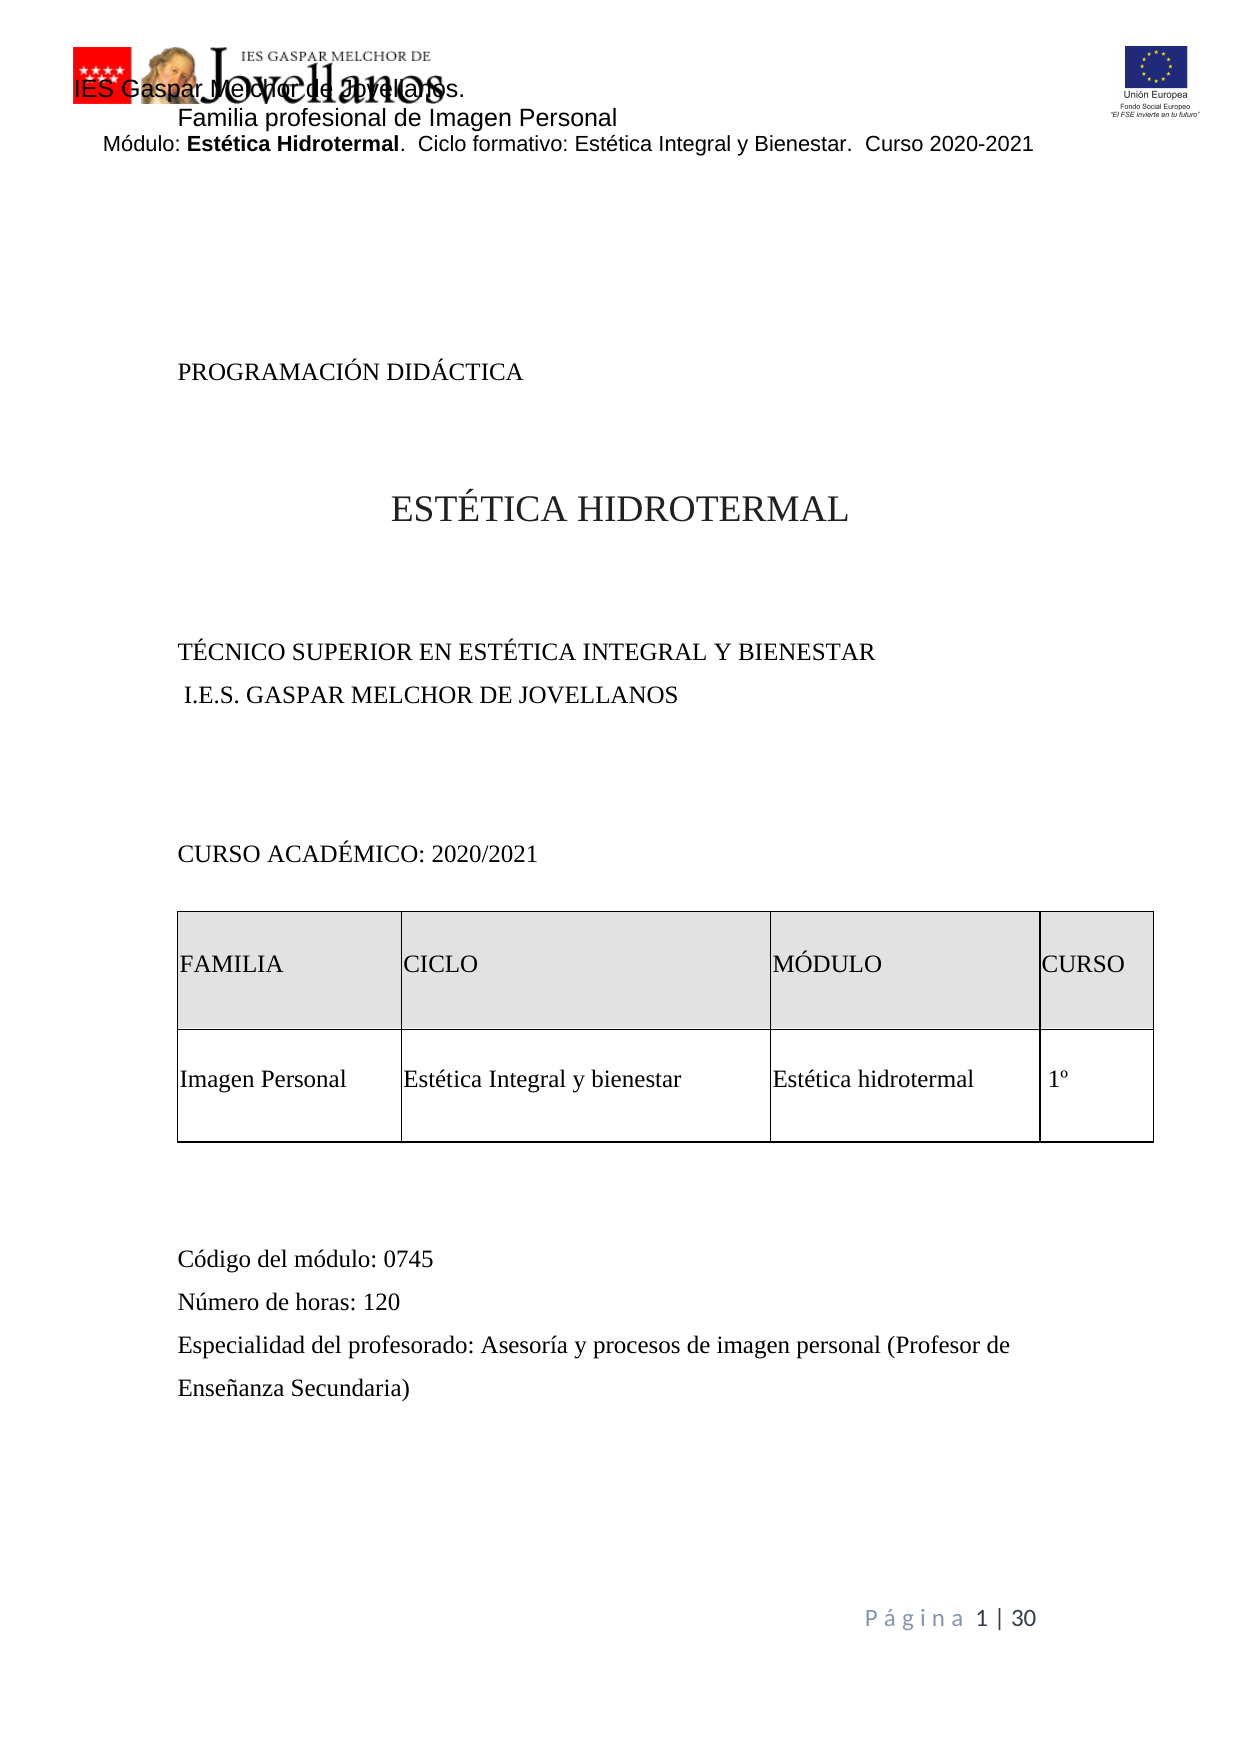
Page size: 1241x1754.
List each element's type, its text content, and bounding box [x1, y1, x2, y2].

table_cell Estética hidrotermal [771, 1030, 1039, 1141]
text I.E.S. GASPAR MELCHOR DE JOVELLANOS [177, 680, 1063, 709]
table_header MÓDULO [771, 912, 1039, 1028]
text Código del módulo: 0745 Número de horas: 120 Especialidad del profesorado: Asesoría y procesos de imagen personal (Profesor de Enseñanza Secundaria) [177, 1244, 1063, 1402]
table_cell Imagen Personal [178, 1030, 401, 1141]
table_header CICLO [402, 912, 770, 1028]
table_header CURSO [1041, 912, 1153, 1028]
picture [73, 47, 455, 104]
picture [1110, 46, 1200, 117]
text PROGRAMACIÓN DIDÁCTICA [177, 357, 1063, 386]
text CURSO ACADÉMICO: 2020/2021 [177, 839, 1063, 868]
text ESTÉTICA HIDROTERMAL [177, 486, 1063, 529]
text TÉCNICO SUPERIOR EN ESTÉTICA INTEGRAL Y BIENESTAR [177, 637, 1063, 666]
table_header FAMILIA [178, 912, 401, 1028]
table_cell 1º [1041, 1030, 1153, 1141]
table_cell Estética Integral y bienestar [402, 1030, 770, 1141]
